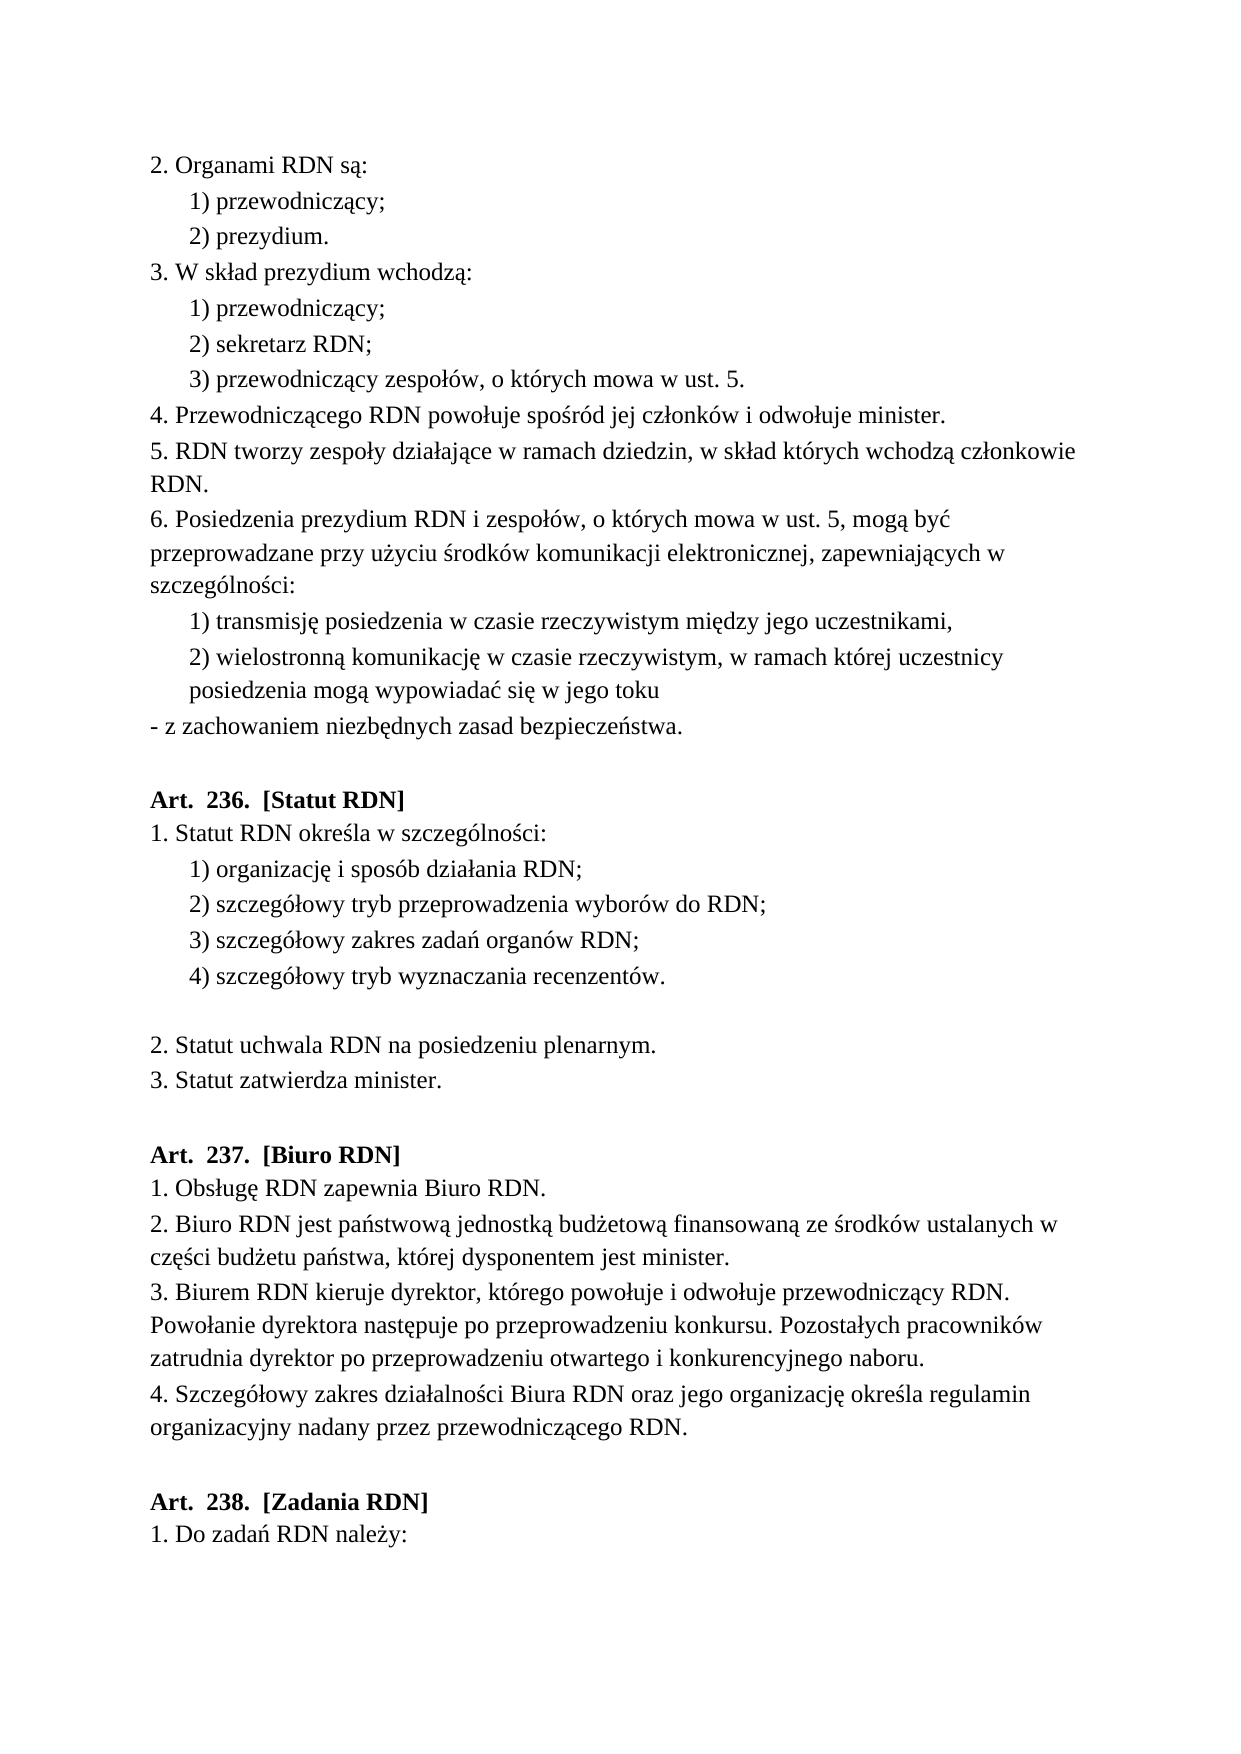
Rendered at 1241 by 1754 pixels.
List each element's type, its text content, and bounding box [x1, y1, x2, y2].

text 3. W skład prezydium wchodzą: [150, 257, 1090, 286]
text Art. 238. [Zadania RDN] [150, 1487, 1090, 1515]
text 3) szczegółowy zakres zadań organów RDN; [189, 925, 1090, 954]
text 1) przewodniczący; [189, 293, 1090, 322]
text 1. Obsługę RDN zapewnia Biuro RDN. [150, 1173, 1090, 1202]
text 2) szczegółowy tryb przeprowadzenia wyborów do RDN; [189, 889, 1090, 918]
text 1. Statut RDN określa w szczególności: [150, 818, 1090, 847]
text 3) przewodniczący zespołów, o których mowa w ust. 5. [189, 364, 1090, 393]
text 2. Statut uchwala RDN na posiedzeniu plenarnym. [150, 1030, 1090, 1058]
text 2) prezydium. [189, 221, 1090, 250]
text 6. Posiedzenia prezydium RDN i zespołów, o których mowa w ust. 5, mogą być przeprowadzane przy użyciu środków komunikacji elektronicznej, zapewniających w szczególności: [150, 504, 1090, 599]
text 4) szczegółowy tryb wyznaczania recenzentów. [189, 961, 1090, 990]
text 1. Do zadań RDN należy: [150, 1519, 1090, 1548]
text 4. Szczegółowy zakres działalności Biura RDN oraz jego organizację określa regulamin organizacyjny nadany przez przewodniczącego RDN. [150, 1379, 1090, 1441]
text 1) organizację i sposób działania RDN; [189, 854, 1090, 883]
text 2. Organami RDN są: [150, 150, 1090, 179]
text 2. Biuro RDN jest państwową jednostką budżetową finansowaną ze środków ustalanych w części budżetu państwa, której dysponentem jest minister. [150, 1209, 1090, 1270]
text Art. 236. [Statut RDN] [150, 785, 1090, 814]
text Art. 237. [Biuro RDN] [150, 1140, 1090, 1169]
text 4. Przewodniczącego RDN powołuje spośród jej członków i odwołuje minister. [150, 400, 1090, 429]
text - z zachowaniem niezbędnych zasad bezpieczeństwa. [150, 711, 1090, 739]
text 1) transmisję posiedzenia w czasie rzeczywistym między jego uczestnikami, [189, 606, 1090, 635]
text 1) przewodniczący; [189, 186, 1090, 214]
text 2) sekretarz RDN; [189, 329, 1090, 357]
text 5. RDN tworzy zespoły działające w ramach dziedzin, w skład których wchodzą członkowie RDN. [150, 436, 1090, 498]
text 3. Statut zatwierdza minister. [150, 1066, 1090, 1094]
text 2) wielostronną komunikację w czasie rzeczywistym, w ramach której uczestnicy posiedzenia mogą wypowiadać się w jego toku [189, 642, 1090, 704]
text 3. Biurem RDN kieruje dyrektor, którego powołuje i odwołuje przewodniczący RDN. Powołanie dyrektora następuje po przeprowadzeniu konkursu. Pozostałych pracowników zatrudnia dyrektor po przeprowadzeniu otwartego i konkurencyjnego naboru. [150, 1277, 1090, 1372]
